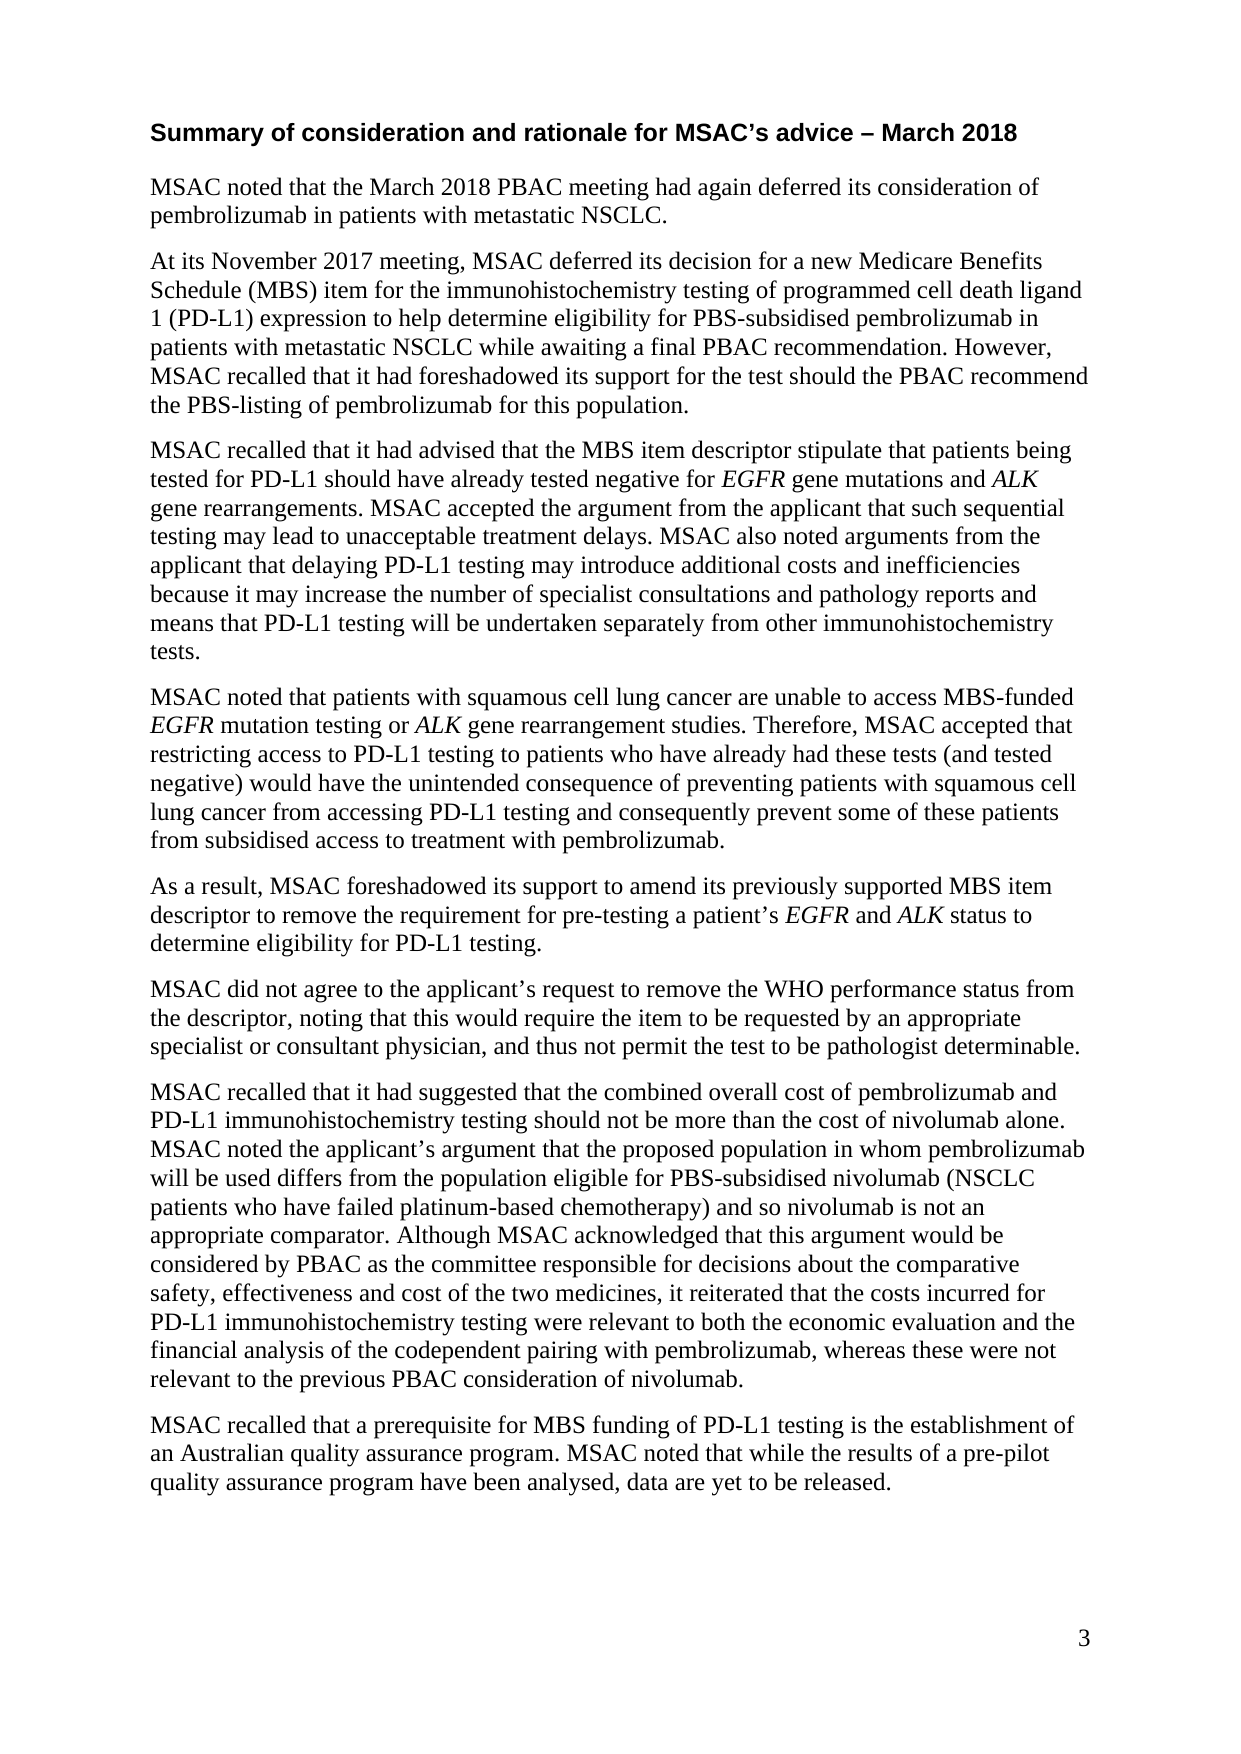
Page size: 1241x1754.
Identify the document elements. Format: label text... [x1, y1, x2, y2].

text MSAC recalled that a prerequisite for MBS funding of PD-L1 testing is the establishment of an Australian quality assurance program. MSAC noted that while the results of a pre-pilot quality assurance program have been analysed, data are yet to be released. [150, 1410, 1090, 1496]
text At its November 2017 meeting, MSAC deferred its decision for a new Medicare Benefits Schedule (MBS) item for the immunohistochemistry testing of programmed cell death ligand 1 (PD-L1) expression to help determine eligibility for PBS-subsidised pembrolizumab in patients with metastatic NSCLC while awaiting a final PBAC recommendation. However, MSAC recalled that it had foreshadowed its support for the test should the PBAC recommend the PBS-listing of pembrolizumab for this population. [150, 246, 1090, 418]
text MSAC noted that patients with squamous cell lung cancer are unable to access MBS-funded EGFR mutation testing or ALK gene rearrangement studies. Therefore, MSAC accepted that restricting access to PD-L1 testing to patients who have already had these tests (and tested negative) would have the unintended consequence of preventing patients with squamous cell lung cancer from accessing PD-L1 testing and consequently prevent some of these patients from subsidised access to treatment with pembrolizumab. [150, 682, 1090, 854]
subtitle Summary of consideration and rationale for MSAC’s advice – March 2018 [150, 118, 1090, 147]
text MSAC did not agree to the applicant’s request to remove the WHO performance status from the descriptor, noting that this would require the item to be requested by an appropriate specialist or consultant physician, and thus not permit the test to be pathologist determinable. [150, 974, 1090, 1060]
text MSAC recalled that it had suggested that the combined overall cost of pembrolizumab and PD-L1 immunohistochemistry testing should not be more than the cost of nivolumab alone. MSAC noted the applicant’s argument that the proposed population in whom pembrolizumab will be used differs from the population eligible for PBS-subsidised nivolumab (NSCLC patients who have failed platinum-based chemotherapy) and so nivolumab is not an appropriate comparator. Although MSAC acknowledged that this argument would be considered by PBAC as the committee responsible for decisions about the comparative safety, effectiveness and cost of the two medicines, it reiterated that the costs incurred for PD-L1 immunohistochemistry testing were relevant to both the economic evaluation and the financial analysis of the codependent pairing with pembrolizumab, whereas these were not relevant to the previous PBAC consideration of nivolumab. [150, 1077, 1090, 1393]
text MSAC noted that the March 2018 PBAC meeting had again deferred its consideration of pembrolizumab in patients with metastatic NSCLC. [150, 172, 1090, 229]
text MSAC recalled that it had advised that the MBS item descriptor stipulate that patients being tested for PD-L1 should have already tested negative for EGFR gene mutations and ALK gene rearrangements. MSAC accepted the argument from the applicant that such sequential testing may lead to unacceptable treatment delays. MSAC also noted arguments from the applicant that delaying PD-L1 testing may introduce additional costs and inefficiencies because it may increase the number of specialist consultations and pathology reports and means that PD-L1 testing will be undertaken separately from other immunohistochemistry tests. [150, 435, 1090, 665]
text As a result, MSAC foreshadowed its support to amend its previously supported MBS item descriptor to remove the requirement for pre-testing a patient’s EGFR and ALK status to determine eligibility for PD-L1 testing. [150, 871, 1090, 957]
